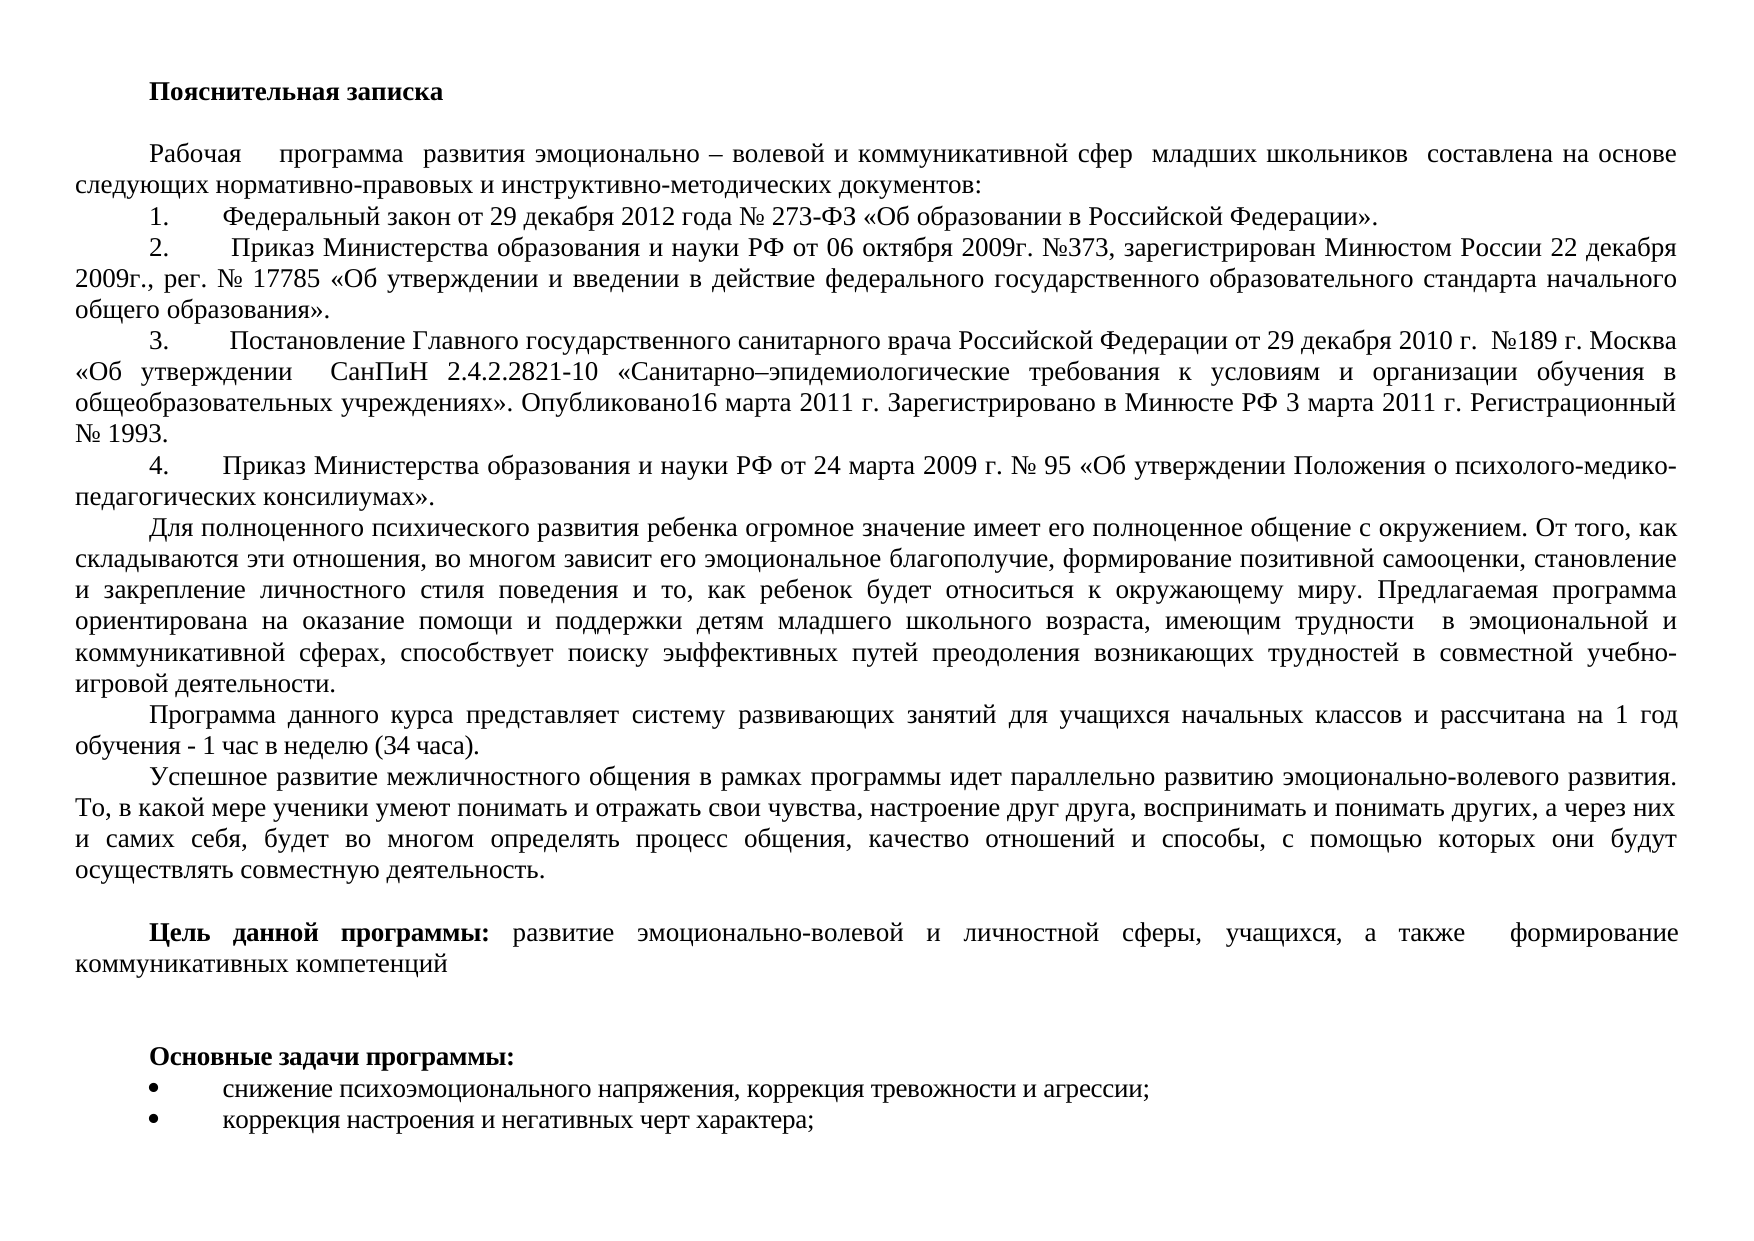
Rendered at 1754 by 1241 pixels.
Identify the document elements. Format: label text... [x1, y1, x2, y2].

list Приказ Министерства образования и науки РФ от 06 октября 2009г. №373, зарегистрирован Минюстом России 22 декабря 2009г., рег. № 17785 «Об утверждении и введении в действие федерального государственного образовательного стандарта начального общего образования». [75, 231, 1679, 324]
list снижение психоэмоционального напряжения, коррекция тревожности и агрессии; [75, 1072, 1679, 1103]
list Приказ Министерства образования и науки РФ от 24 марта 2009 г. № 95 «Об утверждении Положения о психолого-медико-педагогических консилиумах». [75, 449, 1679, 511]
text Успешное развитие межличностного общения в рамках программы идет параллельно развитию эмоционально-волевого развития. То, в какой мере ученики умеют понимать и отражать свои чувства, настроение друг друга, воспринимать и понимать других, а через них и самих себя, будет во многом определять процесс общения, качество отношений и способы, с помощью которых они будут осуществлять совместную деятельность. [75, 760, 1679, 885]
list Федеральный закон от 29 декабря 2012 года № 273-ФЗ «Об образовании в Российской Федерации». [75, 199, 1679, 231]
text Программа данного курса представляет систему развивающих занятий для учащихся начальных классов и рассчитана на 1 год обучения - 1 час в неделю (34 часа). [75, 698, 1679, 760]
text Рабочая программа развития эмоционально – волевой и коммуникативной сфер младших школьников составлена на основе следующих нормативно-правовых и инструктивно-методических документов: [75, 137, 1679, 199]
text Пояснительная записка [75, 75, 1679, 106]
text Для полноценного психического развития ребенка огромное значение имеет его полноценное общение с окружением. От того, как складываются эти отношения, во многом зависит его эмоциональное благополучие, формирование позитивной самооценки, становление и закрепление личностного стиля поведения и то, как ребенок будет относиться к окружающему миру. Предлагаемая программа ориентирована на оказание помощи и поддержки детям младшего школьного возраста, имеющим трудности в эмоциональной и коммуникативной сферах, способствует поиску эыффективных путей преодоления возникающих трудностей в совместной учебно-игровой деятельности. [75, 511, 1679, 698]
list Постановление Главного государственного санитарного врача Российской Федерации от 29 декабря 2010 г. №189 г. Москва «Об утверждении СанПиН 2.4.2.2821-10 «Санитарно–эпидемиологические требования к условиям и организации обучения в общеобразовательных учреждениях». Опубликовано16 марта 2011 г. Зарегистрировано в Минюсте РФ 3 марта 2011 г. Регистрационный № 1993. [75, 324, 1679, 449]
list коррекция настроения и негативных черт характера; [75, 1103, 1679, 1134]
text Основные задачи программы: [75, 1041, 1679, 1072]
text Цель данной программы: развитие эмоционально-волевой и личностной сферы, учащихся, а также формирование коммуникативных компетенций [75, 916, 1679, 978]
